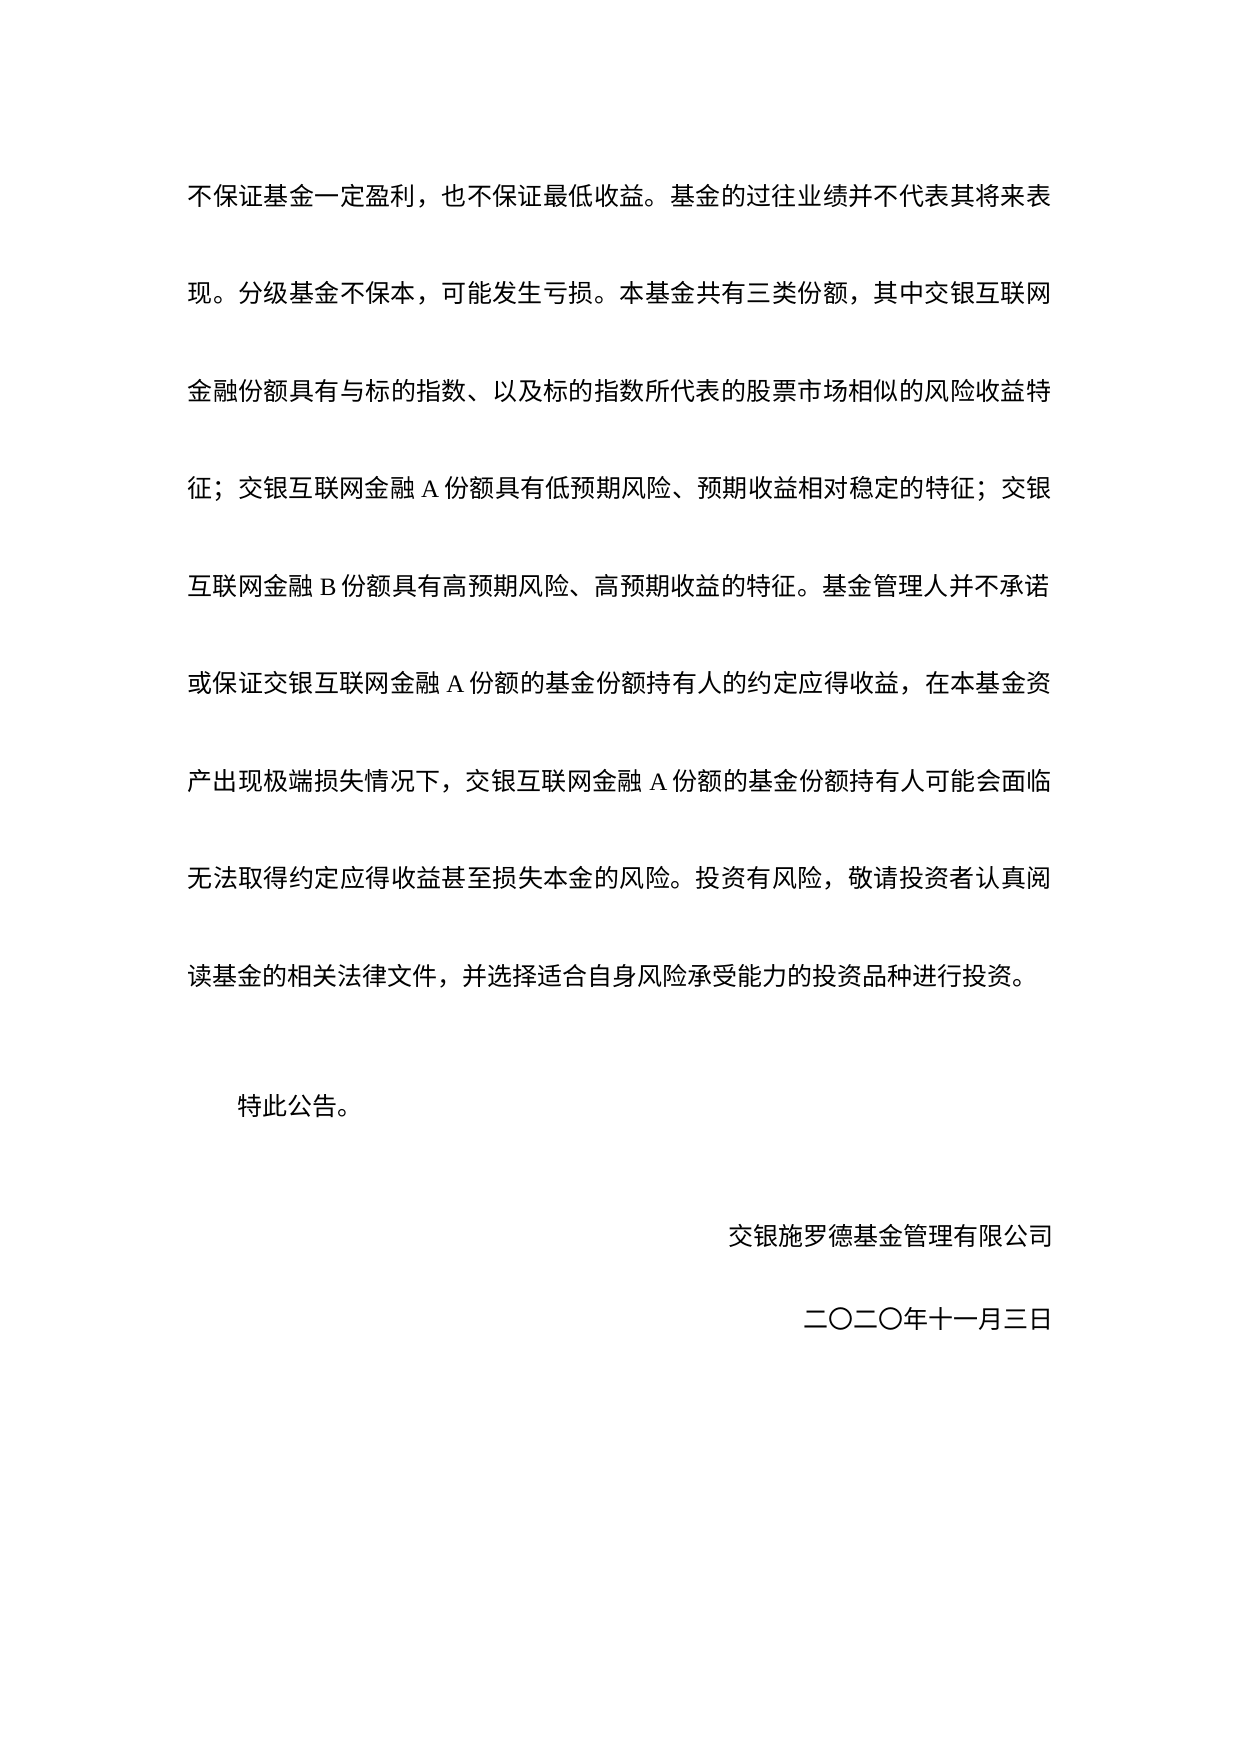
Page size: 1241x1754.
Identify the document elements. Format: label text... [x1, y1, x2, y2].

text 交银施罗德基金管理有限公司 [187, 1202, 1053, 1267]
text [187, 162, 1053, 1007]
text 特此公告。 [187, 1072, 1053, 1137]
text 二〇二〇年十一月三日 [187, 1285, 1053, 1350]
